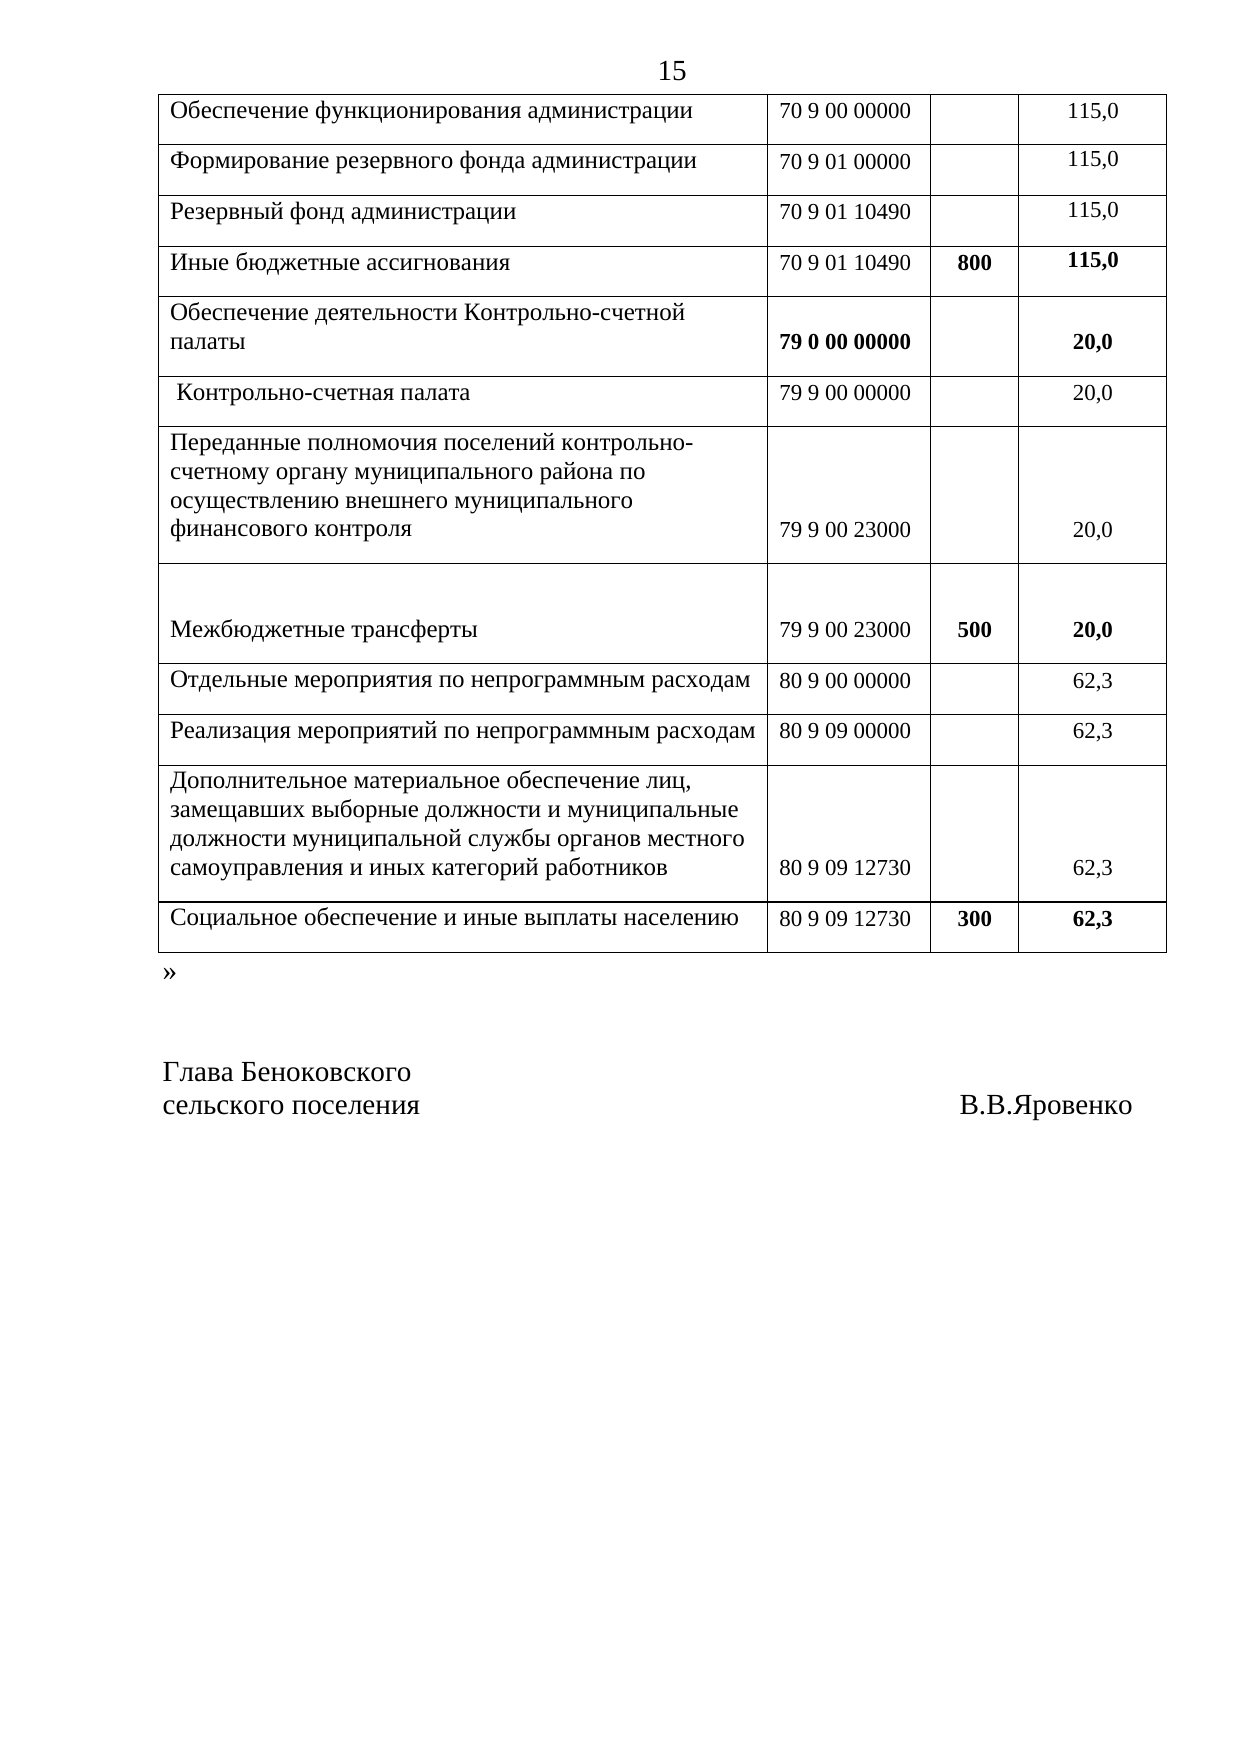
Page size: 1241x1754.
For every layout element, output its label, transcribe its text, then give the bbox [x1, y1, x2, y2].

table_cell [931, 297, 1018, 376]
table_cell 79 9 00 00000 [768, 377, 930, 426]
table_cell [931, 95, 1018, 144]
table_cell 115,0 [1019, 145, 1166, 195]
table_cell 62,3 [1019, 766, 1166, 901]
table_cell [931, 715, 1018, 764]
table_cell Резервный фонд администрации [159, 196, 767, 246]
table_cell [931, 196, 1018, 246]
text » [162, 953, 1166, 987]
table_cell 20,0 [1019, 377, 1166, 426]
table_cell [931, 766, 1018, 901]
table_cell 80 9 09 12730 [768, 766, 930, 901]
text Глава Беноковского [162, 1054, 1166, 1087]
table_cell Обеспечение функционирования администрации [159, 95, 767, 144]
table_cell 79 0 00 00000 [768, 297, 930, 376]
table_cell 20,0 [1019, 297, 1166, 376]
table_cell Дополнительное материальное обеспечение лиц, замещавших выборные должности и муниципальные должности муниципальной службы органов местного самоуправления и иных категорий работников [159, 766, 767, 901]
table_cell 300 [931, 903, 1018, 952]
table_cell 800 [931, 247, 1018, 296]
text сельского поселения В.В.Яровенко [162, 1087, 1166, 1121]
table_cell [931, 145, 1018, 195]
table_cell [931, 427, 1018, 563]
table_cell Формирование резервного фонда администрации [159, 145, 767, 195]
table_cell 62,3 [1019, 664, 1166, 714]
table_cell 62,3 [1019, 903, 1166, 952]
table_cell 70 9 00 00000 [768, 95, 930, 144]
table_cell Переданные полномочия поселений контрольно-счетному органу муниципального района по осуществлению внешнего муниципального финансового контроля [159, 427, 767, 563]
table_cell 500 [931, 564, 1018, 663]
table_cell 79 9 00 23000 [768, 427, 930, 563]
table_cell 79 9 00 23000 [768, 564, 930, 663]
table_cell 115,0 [1019, 196, 1166, 246]
table_cell Обеспечение деятельности Контрольно-счетной палаты [159, 297, 767, 376]
table_cell 70 9 01 10490 [768, 247, 930, 296]
table_cell [931, 664, 1018, 714]
table_cell 70 9 01 00000 [768, 145, 930, 195]
table_cell Отдельные мероприятия по непрограммным расходам [159, 664, 767, 714]
table_cell Контрольно-счетная палата [159, 377, 767, 426]
table_cell 80 9 00 00000 [768, 664, 930, 714]
table_cell Реализация мероприятий по непрограммным расходам [159, 715, 767, 764]
table_cell 115,0 [1019, 95, 1166, 144]
table_cell Социальное обеспечение и иные выплаты населению [159, 903, 767, 952]
table_cell 80 9 09 12730 [768, 903, 930, 952]
table_cell 80 9 09 00000 [768, 715, 930, 764]
table_cell 20,0 [1019, 564, 1166, 663]
table_cell [931, 377, 1018, 426]
table_cell Иные бюджетные ассигнования [159, 247, 767, 296]
table_cell 62,3 [1019, 715, 1166, 764]
table_cell 20,0 [1019, 427, 1166, 563]
table_cell 70 9 01 10490 [768, 196, 930, 246]
table_cell 115,0 [1019, 247, 1166, 296]
table_cell Межбюджетные трансферты [159, 564, 767, 663]
